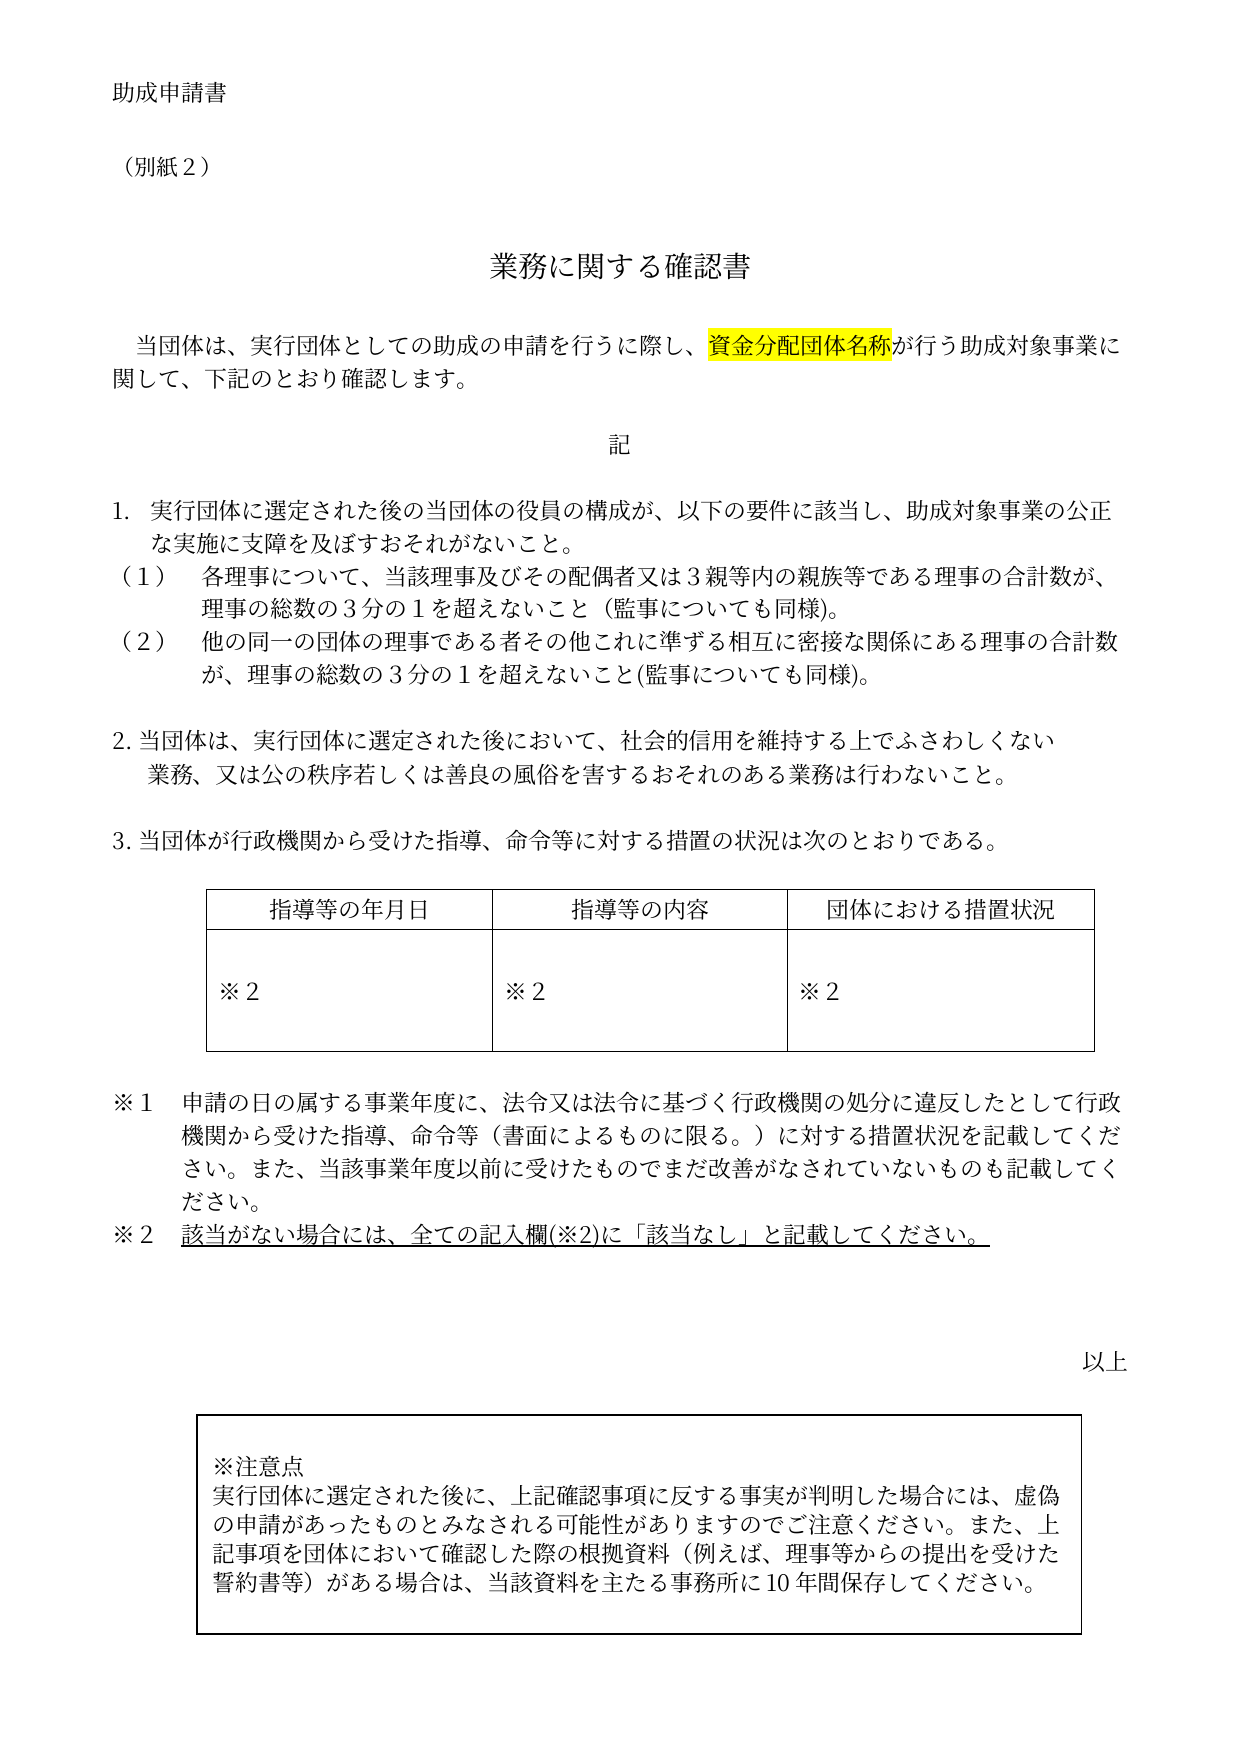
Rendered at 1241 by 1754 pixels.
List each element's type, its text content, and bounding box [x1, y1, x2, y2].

subtitle 記 [112, 427, 1128, 460]
text 業務に関する確認書 [112, 244, 1128, 286]
table_cell ※２ [493, 930, 787, 1051]
table_header 指導等の内容 [493, 890, 787, 928]
text 3. 当団体が行政機関から受けた指導、命令等に対する措置の状況は次のとおりである。 [112, 823, 1128, 856]
table_header 団体における措置状況 [788, 890, 1094, 928]
table_cell ※２ [207, 930, 492, 1051]
text 2. 当団体は、実行団体に選定された後において、社会的信用を維持する上でふさわしくない [112, 723, 1128, 756]
text 当団体は、実行団体としての助成の申請を行うに際し、資金分配団体名称が行う助成対象事業に関して、下記のとおり確認します。 [112, 328, 1128, 394]
table_cell ※２ [788, 930, 1094, 1051]
table_header 指導等の年月日 [207, 890, 492, 928]
list 実行団体に選定された後の当団体の役員の構成が、以下の要件に該当し、助成対象事業の公正な実施に支障を及ぼすおそれがないこと。 [112, 493, 1128, 558]
text ※１ 申請の日の属する事業年度に、法令又は法令に基づく行政機関の処分に違反したとして行政機関から受けた指導、命令等（書面によるものに限る。）に対する措置状況を記載してください。また、当該事業年度以前に受けたものでまだ改善がなされていないものも記載してください。 [112, 1085, 1128, 1217]
text ※２ 該当がない場合には、全ての記入欄(※2)に「該当なし」と記載してください。 [112, 1217, 1128, 1250]
text （２） 他の同一の団体の理事である者その他これに準ずる相互に密接な関係にある理事の合計数が、理事の総数の３分の１を超えないこと(監事についても同様)。 [109, 624, 1128, 690]
text （１） 各理事について、当該理事及びその配偶者又は３親等内の親族等である理事の合計数が、理事の総数の３分の１を超えないこと（監事についても同様)。 [109, 558, 1128, 624]
text （別紙２） [112, 150, 1118, 181]
text 業務、又は公の秩序若しくは善良の風俗を害するおそれのある業務は行わないこと。 [112, 756, 1128, 790]
text 以上 [112, 1344, 1128, 1377]
